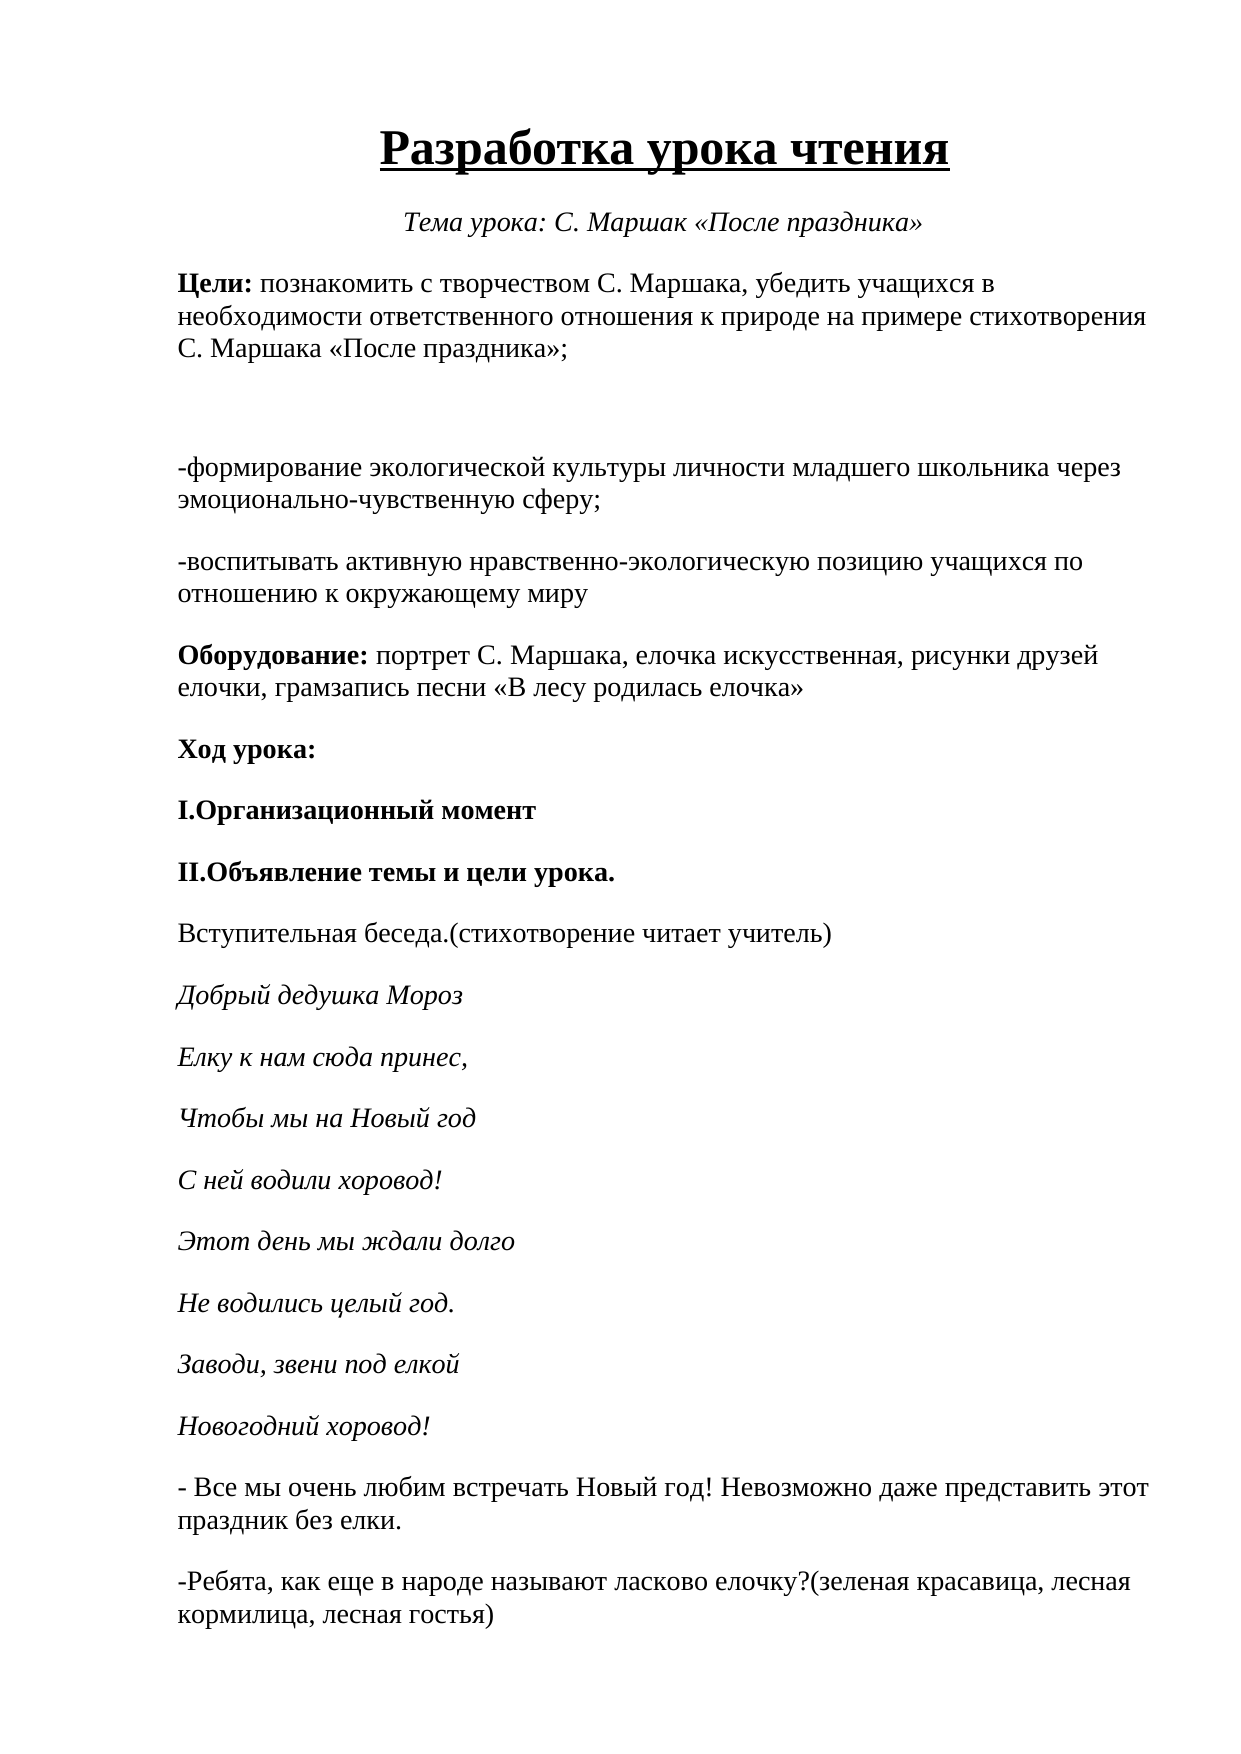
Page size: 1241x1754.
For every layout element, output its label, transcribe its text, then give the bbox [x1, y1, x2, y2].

text Цели: познакомить с творчеством С. Маршака, убедить учащихся в необходимости ответственного отношения к природе на примере стихотворения С. Маршака «После праздника»; [177, 266, 1152, 363]
text Новогодний хоровод! [177, 1409, 1152, 1441]
text - Все мы очень любим встречать Новый год! Невозможно даже представить этот праздник без елки. [177, 1471, 1152, 1535]
text Тема урока: С. Маршак «После праздника» [177, 205, 1152, 237]
text Елку к нам сюда принес, [177, 1039, 1152, 1072]
text С ней водили хоровод! [177, 1163, 1152, 1195]
text Этот день мы ждали долго [177, 1224, 1152, 1257]
text Заводи, звени под елкой [177, 1347, 1152, 1380]
text Разработка урока чтения [177, 118, 1152, 176]
text -Ребята, как еще в народе называют ласково елочку?(зеленая красавица, лесная кормилица, лесная гостья) [177, 1564, 1152, 1629]
text Вступительная беседа.(стихотворение читает учитель) [177, 916, 1152, 949]
text Ход урока: [177, 732, 1152, 764]
text Добрый дедушка Мороз [177, 978, 1152, 1010]
text Чтобы мы на Новый год [177, 1101, 1152, 1133]
text Оборудование: портрет С. Маршака, елочка искусственная, рисунки друзей елочки, грамзапись песни «В лесу родилась елочка» [177, 638, 1152, 703]
text -воспитывать активную нравственно-экологическую позицию учащихся по отношению к окружающему миру [177, 544, 1152, 609]
text II.Объявление темы и цели урока. [177, 855, 1152, 887]
text I.Организационный момент [177, 793, 1152, 826]
text Не водились целый год. [177, 1286, 1152, 1318]
text -формирование экологической культуры личности младшего школьника через эмоционально-чувственную сферу; [177, 450, 1152, 515]
